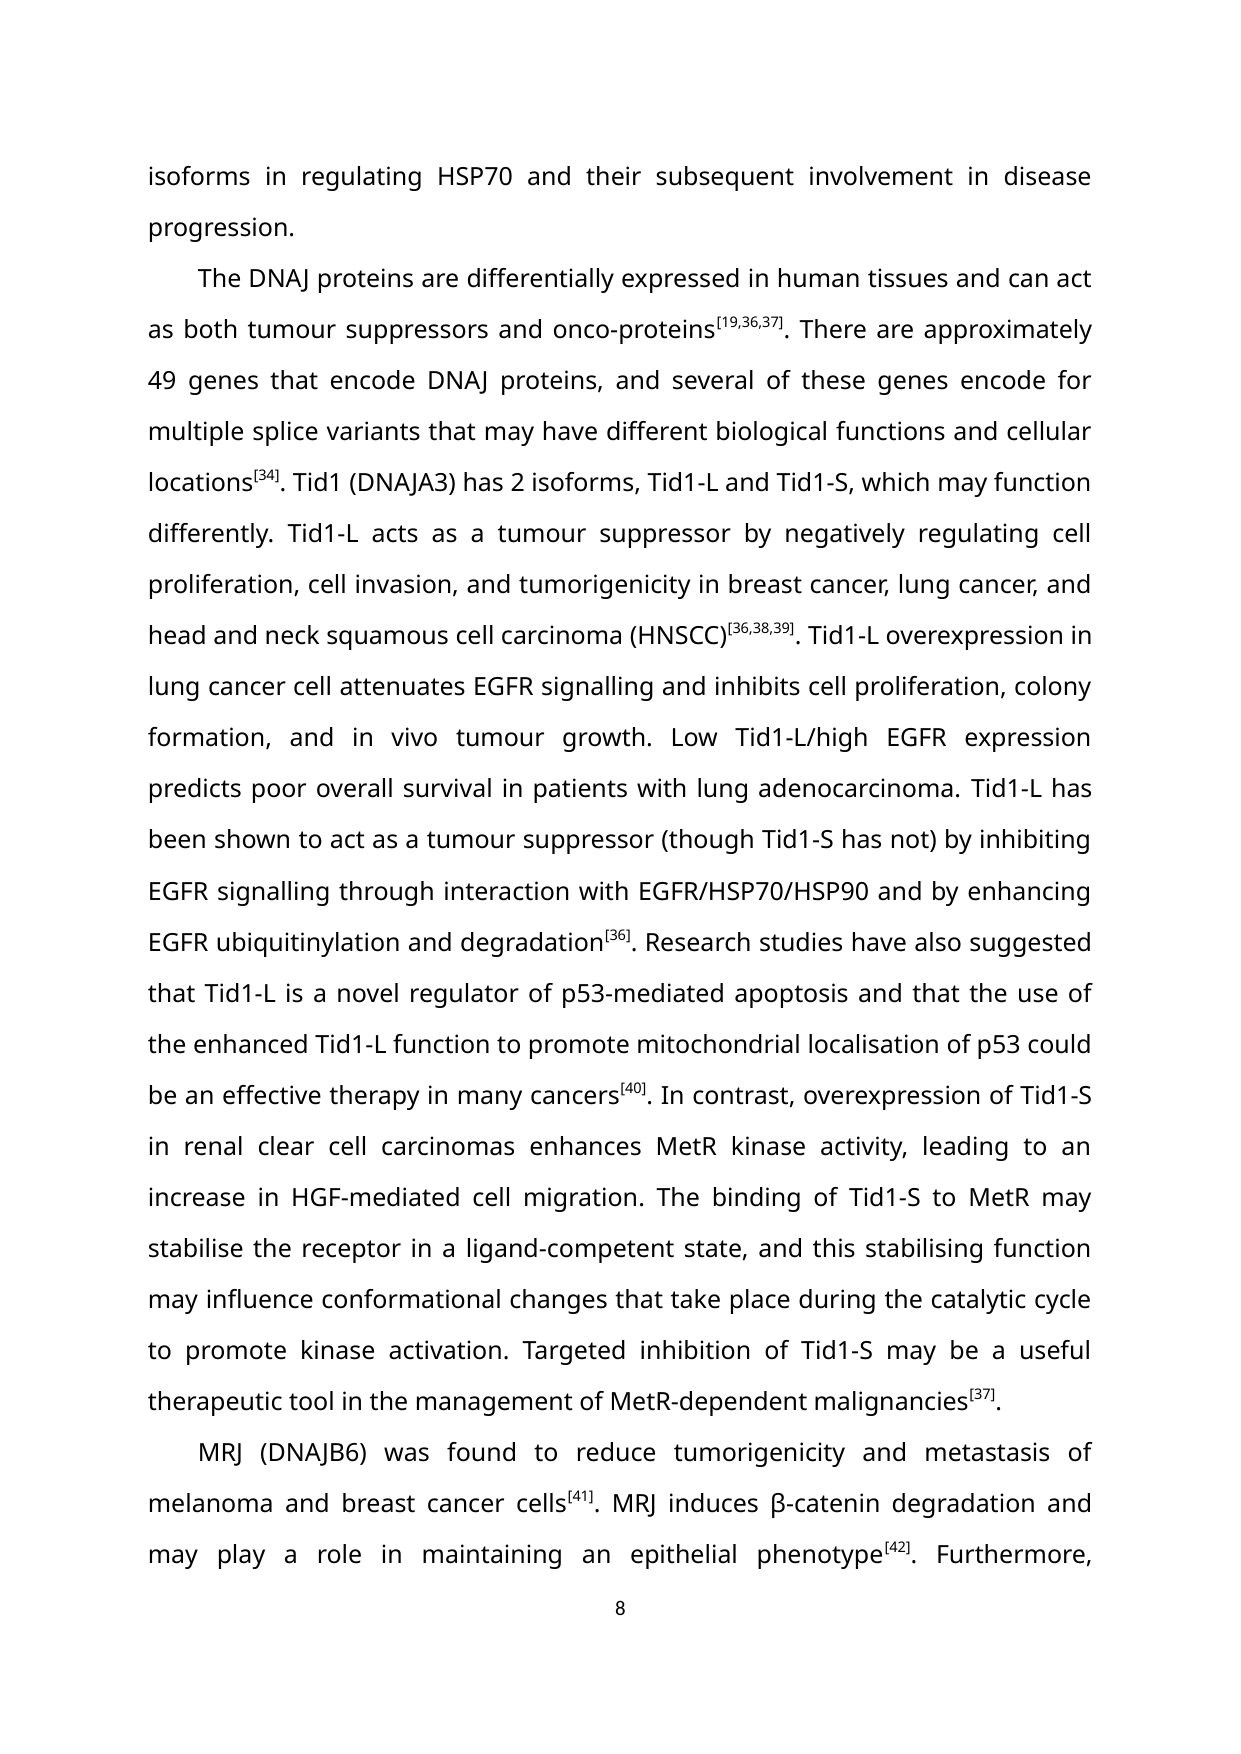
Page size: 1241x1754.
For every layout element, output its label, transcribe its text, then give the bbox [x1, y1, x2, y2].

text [148, 159, 1092, 244]
text The DNAJ proteins are differentially expressed in human tissues and can act as both tumour suppressors and onco-proteins[19,36,37]. There are approximately 49 genes that encode DNAJ proteins, and several of these genes encode for multiple splice variants that may have different biological functions and cellular locations[34]. Tid1 (DNAJA3) has 2 isoforms, Tid1-L and Tid1-S, which may function differently. Tid1-L acts as a tumour suppressor by negatively regulating cell proliferation, cell invasion, and tumorigenicity in breast cancer, lung cancer, and head and neck squamous cell carcinoma (HNSCC)[36,38,39]. Tid1-L overexpression in lung cancer cell attenuates EGFR signalling and inhibits cell proliferation, colony formation, and in vivo tumour growth. Low Tid1-L/high EGFR expression predicts poor overall survival in patients with lung adenocarcinoma. Tid1-L has been shown to act as a tumour suppressor (though Tid1-S has not) by inhibiting EGFR signalling through interaction with EGFR/HSP70/HSP90 and by enhancing EGFR ubiquitinylation and degradation[36]. Research studies have also suggested that Tid1-L is a novel regulator of p53-mediated apoptosis and that the use of the enhanced Tid1-L function to promote mitochondrial localisation of p53 could be an effective therapy in many cancers[40]. In contrast, overexpression of Tid1-S in renal clear cell carcinomas enhances MetR kinase activity, leading to an increase in HGF-mediated cell migration. The binding of Tid1-S to MetR may stabilise the receptor in a ligand-competent state, and this stabilising function may influence conformational changes that take place during the catalytic cycle to promote kinase activation. Targeted inhibition of Tid1-S may be a useful therapeutic tool in the management of MetR-dependent malignancies[37]. [148, 261, 1092, 1418]
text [148, 1435, 1092, 1571]
